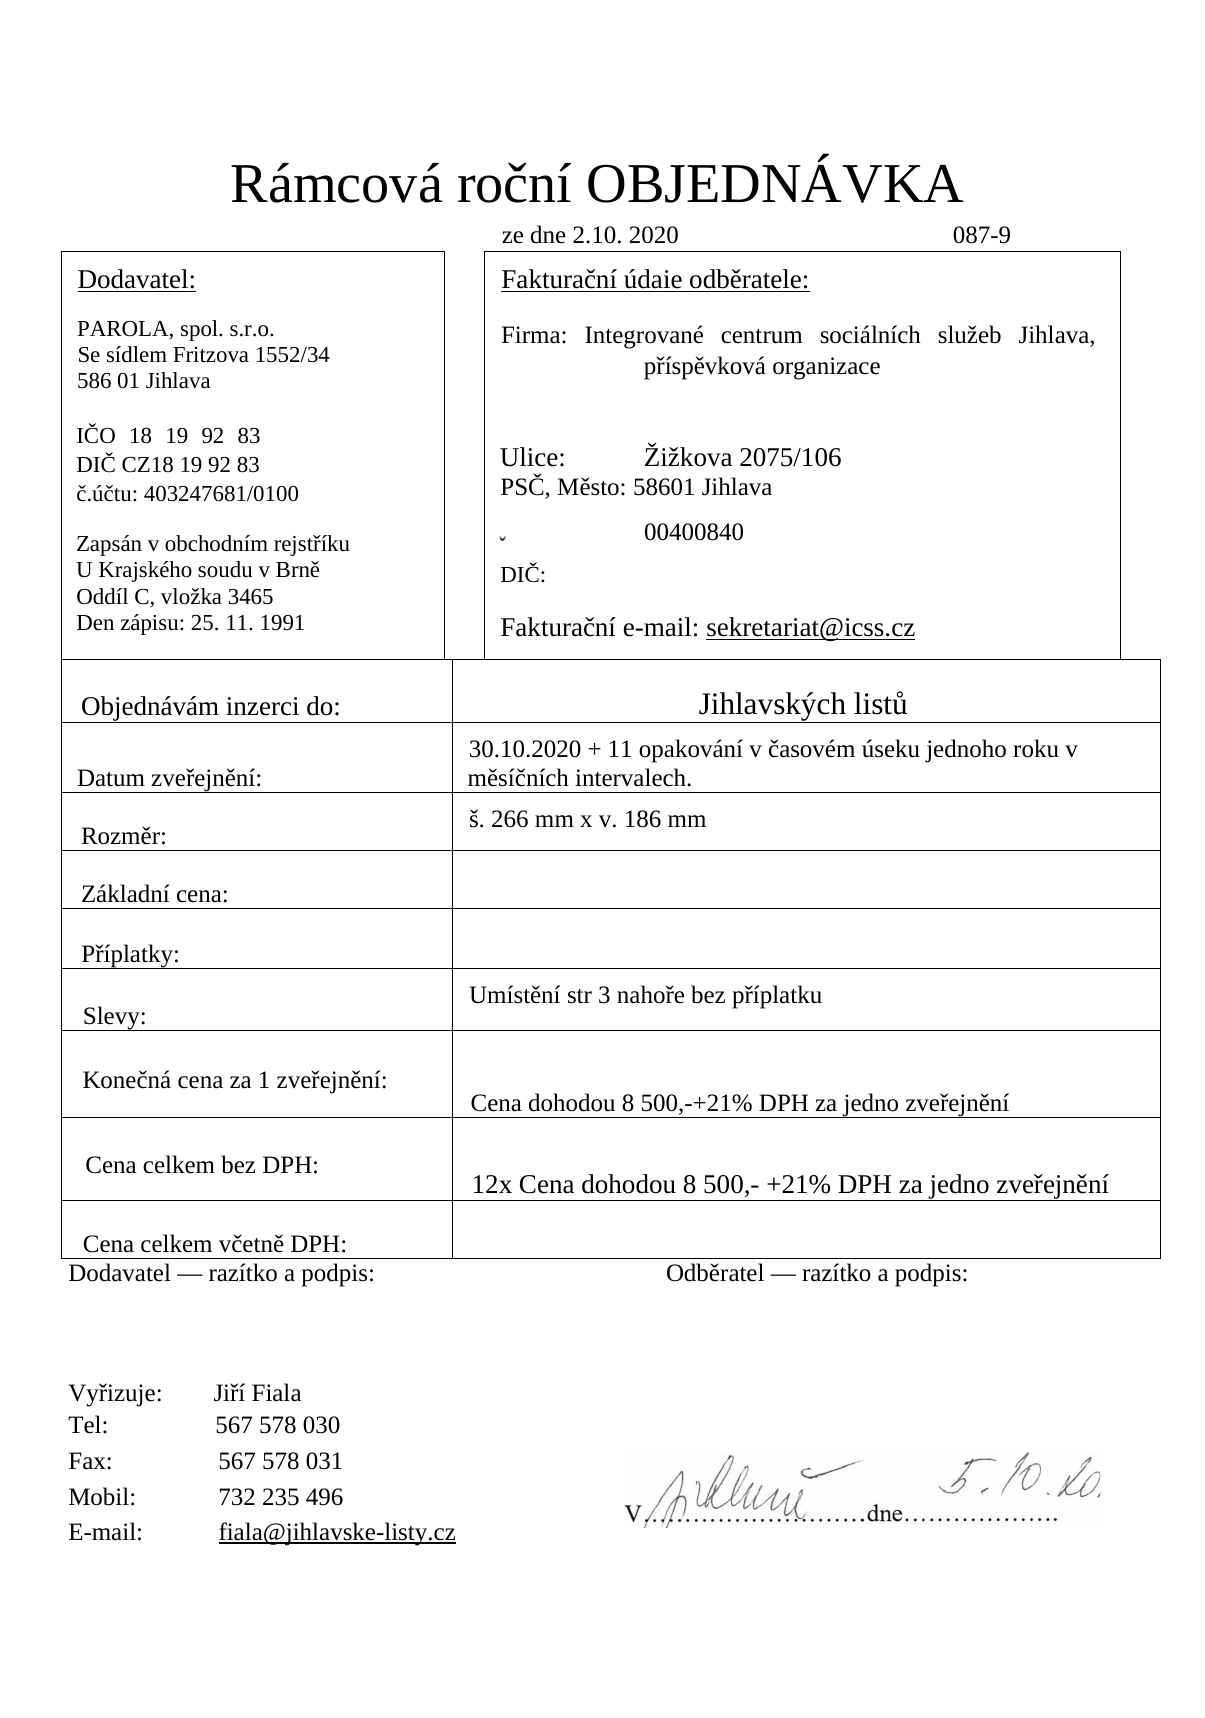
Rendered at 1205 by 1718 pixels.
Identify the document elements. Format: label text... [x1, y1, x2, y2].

table_cell Slevy: [62, 969, 452, 1029]
table_cell Cena celkem bez DPH: [62, 1118, 452, 1199]
text Vyřizuje: Jiří Fiala [68, 1378, 1070, 1407]
text Mobil: 732 235 496 [68, 1482, 624, 1510]
table_cell Datum zveřejnění: [62, 723, 452, 791]
text Fax: 567 578 031 [68, 1446, 1070, 1475]
table_cell Příplatky: [62, 909, 452, 967]
table_cell 12x Cena dohodou 8 500,- +21% DPH za jedno zveřejnění [453, 1118, 1160, 1199]
text Tel: 567 578 030 [68, 1411, 1070, 1439]
table_cell 30.10.2020 + 11 opakování v časovém úseku jednoho roku v měsíčních intervalech. [453, 723, 1160, 791]
table_cell [453, 851, 1160, 907]
table_cell Cena celkem včetně DPH: [62, 1201, 452, 1258]
table_cell š. 266 mm x v. 186 mm [453, 793, 1160, 850]
text E-mail: fiala@jihlavske-listy.cz [68, 1517, 1070, 1546]
table_header Dodavatel: PAROLA, spol. s.r.o. Se sídlem Fritzova 1552/34 586 01 Jihlava IČO 18 19 92 83 DIČ CZ18 19 92 83 č.účtu: 403247681/0100 Zapsán v obchodním rejstříku U Krajského soudu v Brně Oddíl C, vložka 3465 Den zápisu: 25. 11. 1991 [62, 252, 444, 659]
table_cell Cena dohodou 8 500,-+21% DPH za jedno zveřejnění [453, 1031, 1160, 1116]
table_cell Objednávám inzerci do: [62, 660, 452, 721]
text Dodavatel — razítko a podpis: Odběratel — razítko a podpis: [68, 1259, 1070, 1287]
text ze dne 2.10. 2020 087-9 [68, 220, 1070, 248]
table_cell Jihlavských listů [453, 660, 1160, 721]
table_header Fakturační údaie odběratele: Firma: Integrované centrum sociálních služeb Jihlava, příspěvková organizace Ulice: Žižkova 2075/106 PSČ, Město: 58601 Jihlava 00400840 DIČ: Fakturační e-mail: sekretariat@icss.cz [485, 252, 1120, 659]
picture [624, 1452, 1101, 1528]
text Rámcová roční OBJEDNÁVKA [231, 150, 1070, 215]
table_cell Umístění str 3 nahoře bez příplatku [453, 969, 1160, 1029]
table_header [445, 251, 484, 659]
table_cell Rozměr: [62, 793, 452, 850]
table_cell [453, 909, 1160, 967]
table_cell [453, 1201, 1160, 1258]
table_cell Konečná cena za 1 zveřejnění: [62, 1031, 452, 1116]
table_cell Základní cena: [62, 851, 452, 907]
